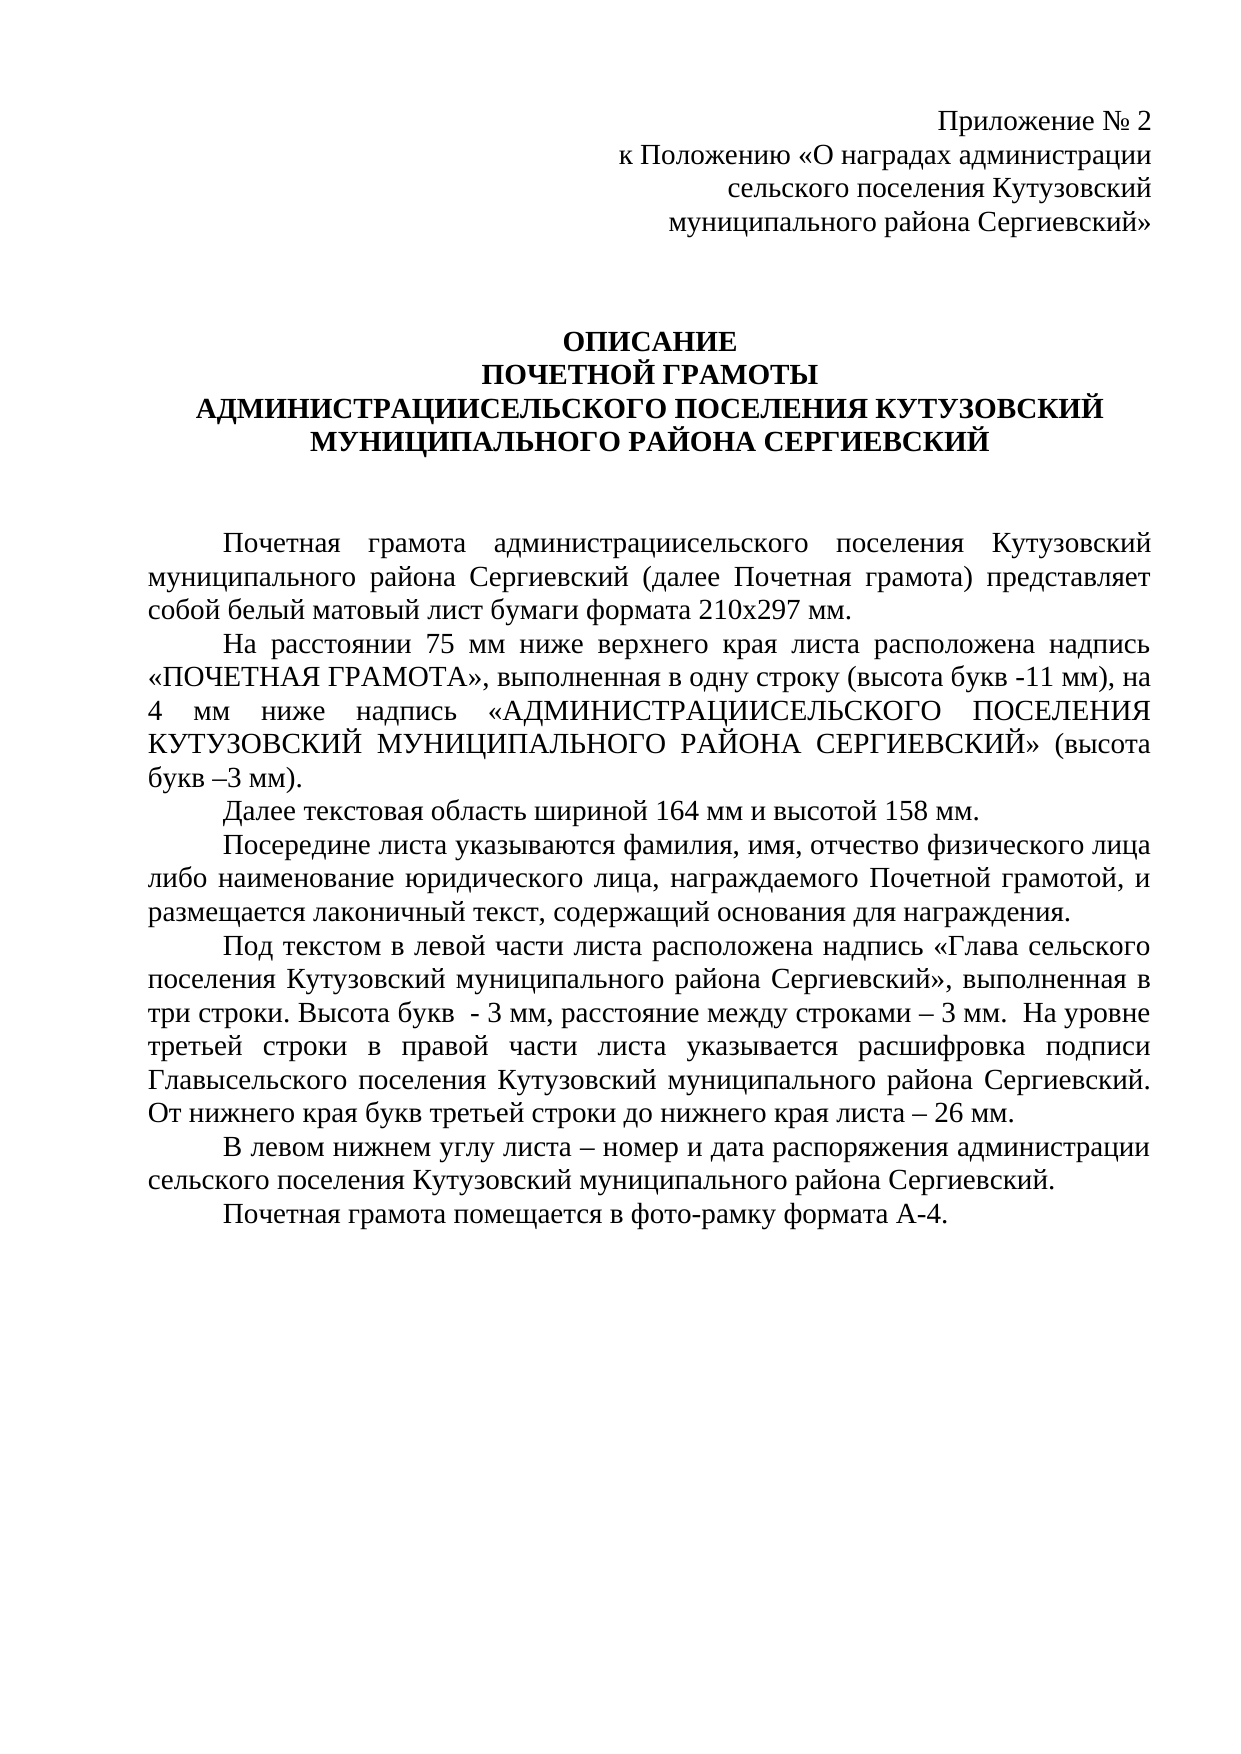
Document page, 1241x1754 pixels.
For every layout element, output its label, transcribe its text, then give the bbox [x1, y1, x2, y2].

text Приложение № 2 [148, 103, 1152, 137]
text Почетная грамота администрациисельского поселения Кутузовский муниципального района Сергиевский (далее Почетная грамота) представляет собой белый матовый лист бумаги формата 210х297 мм. [148, 525, 1152, 626]
text муниципального района Сергиевский» [148, 204, 1152, 238]
text ОПИСАНИЕ [148, 324, 1152, 357]
text ПОЧЕТНОЙ ГРАМОТЫ [148, 357, 1152, 391]
text Почетная грамота помещается в фото-рамку формата А-4. [148, 1196, 1152, 1229]
text В левом нижнем углу листа – номер и дата распоряжения администрации сельского поселения Кутузовский муниципального района Сергиевский. [148, 1129, 1152, 1196]
text Посередине листа указываются фамилия, имя, отчество физического лица либо наименование юридического лица, награждаемого Почетной грамотой, и размещается лаконичный текст, содержащий основания для награждения. [148, 827, 1152, 928]
text АДМИНИСТРАЦИИСЕЛЬСКОГО ПОСЕЛЕНИЯ КУТУЗОВСКИЙ МУНИЦИПАЛЬНОГО РАЙОНА СЕРГИЕВСКИЙ [148, 391, 1152, 458]
text сельского поселения Кутузовский [148, 171, 1152, 204]
text На расстоянии 75 мм ниже верхнего края листа расположена надпись «ПОЧЕТНАЯ ГРАМОТА», выполненная в одну строку (высота букв -11 мм), на 4 мм ниже надпись «АДМИНИСТРАЦИИСЕЛЬСКОГО ПОСЕЛЕНИЯ КУТУЗОВСКИЙ МУНИЦИПАЛЬНОГО РАЙОНА СЕРГИЕВСКИЙ» (высота букв –3 мм). [148, 626, 1152, 793]
text Под текстом в левой части листа расположена надпись «Глава сельского поселения Кутузовский муниципального района Сергиевский», выполненная в три строки. Высота букв - 3 мм, расстояние между строками – 3 мм. На уровне третьей строки в правой части листа указывается расшифровка подписи Главысельского поселения Кутузовский муниципального района Сергиевский. От нижнего края букв третьей строки до нижнего края листа – 26 мм. [148, 928, 1152, 1129]
text к Положению «О наградах администрации [148, 137, 1152, 171]
text Далее текстовая область шириной 164 мм и высотой 158 мм. [148, 793, 1152, 827]
